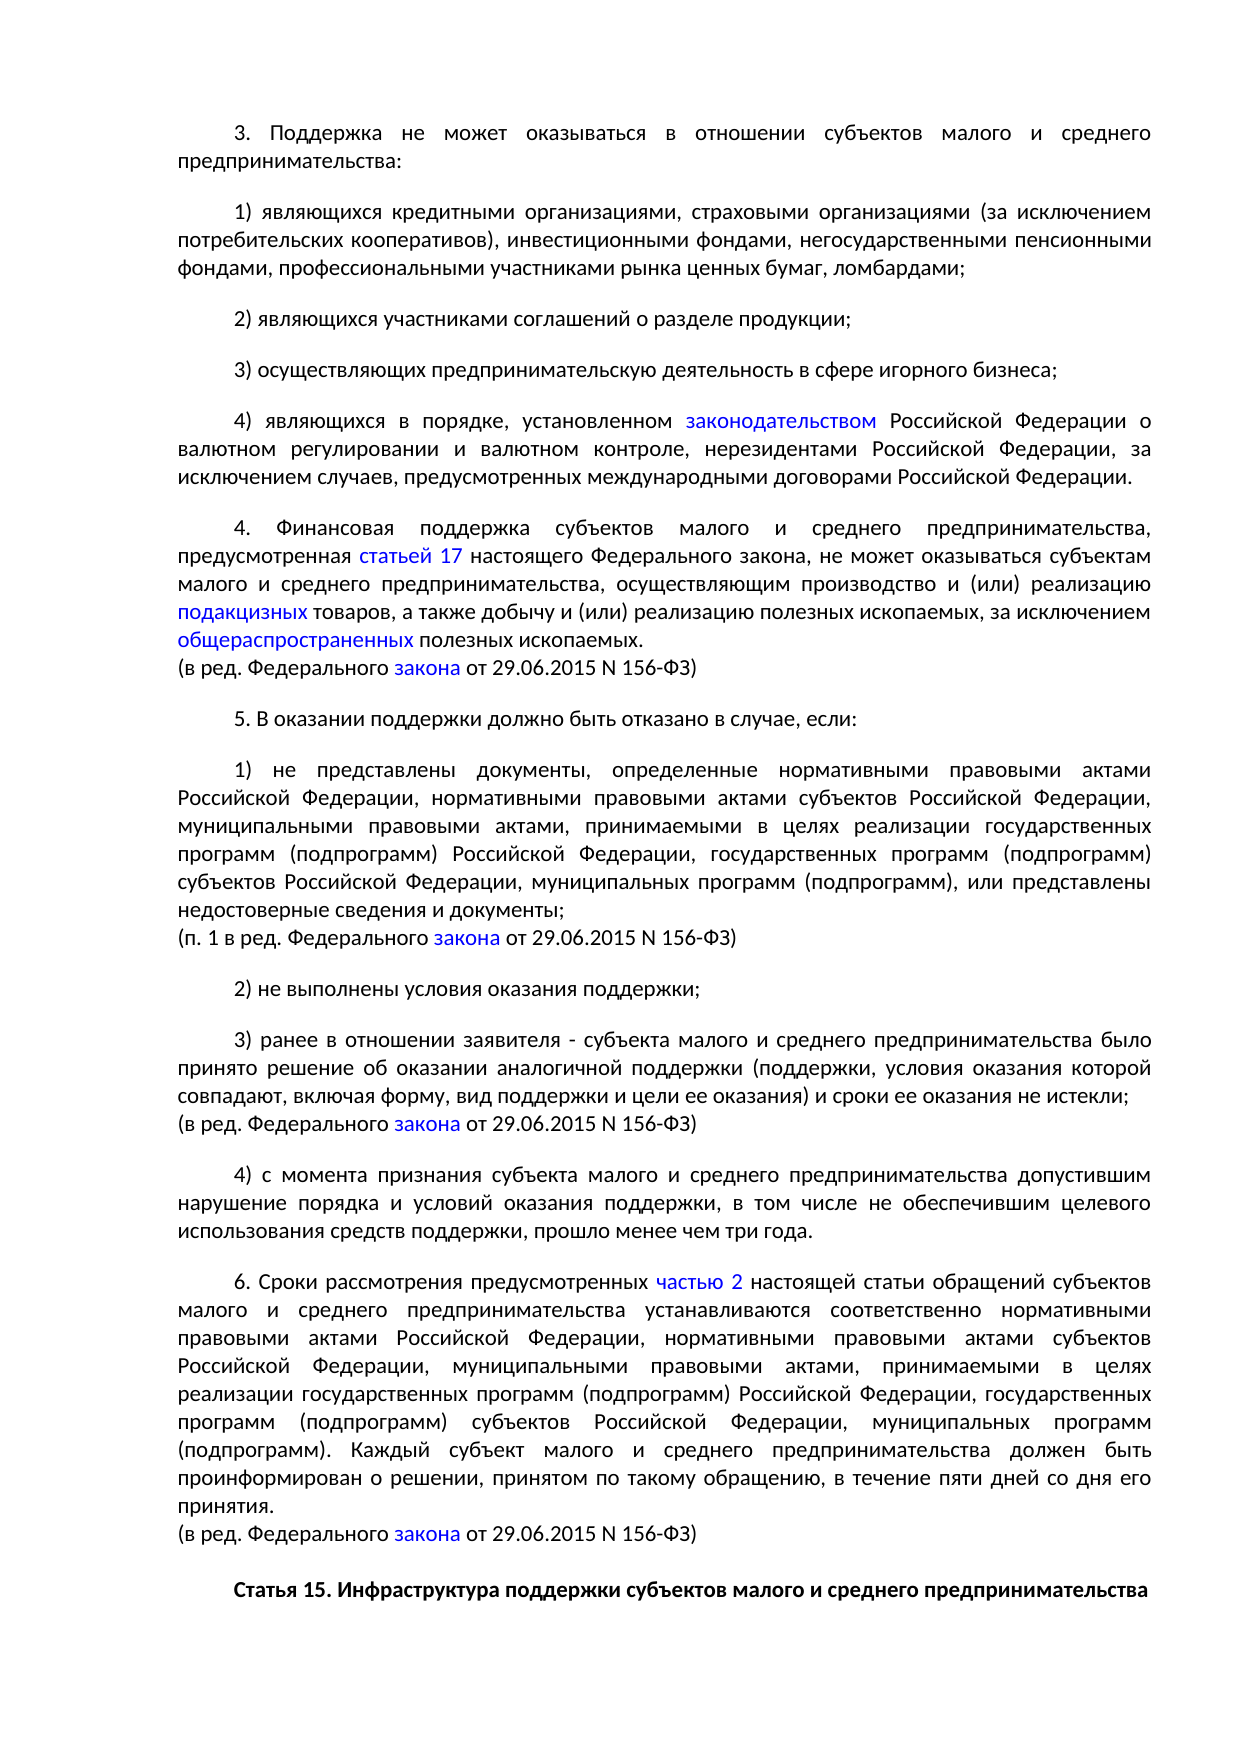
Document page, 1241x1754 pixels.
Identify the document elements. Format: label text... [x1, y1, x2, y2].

text 3. Поддержка не может оказываться в отношении субъектов малого и среднего предпринимательства: [177, 118, 1152, 174]
text 4. Финансовая поддержка субъектов малого и среднего предпринимательства, предусмотренная статьей 17 настоящего Федерального закона, не может оказываться субъектам малого и среднего предпринимательства, осуществляющим производство и (или) реализацию подакцизных товаров, а также добычу и (или) реализацию полезных ископаемых, за исключением общераспространенных полезных ископаемых. [177, 513, 1152, 653]
text 2) не выполнены условия оказания поддержки; [177, 974, 1152, 1002]
text 2) являющихся участниками соглашений о разделе продукции; [177, 304, 1152, 332]
title Статья 15. Инфраструктура поддержки субъектов малого и среднего предпринимательства [177, 1575, 1152, 1603]
text (в ред. Федерального закона от 29.06.2015 N 156-ФЗ) [177, 653, 1152, 681]
text 3) ранее в отношении заявителя - субъекта малого и среднего предпринимательства было принято решение об оказании аналогичной поддержки (поддержки, условия оказания которой совпадают, включая форму, вид поддержки и цели ее оказания) и сроки ее оказания не истекли; [177, 1025, 1152, 1109]
text 3) осуществляющих предпринимательскую деятельность в сфере игорного бизнеса; [177, 355, 1152, 383]
text 5. В оказании поддержки должно быть отказано в случае, если: [177, 704, 1152, 732]
text (в ред. Федерального закона от 29.06.2015 N 156-ФЗ) [177, 1519, 1152, 1547]
text 4) являющихся в порядке, установленном законодательством Российской Федерации о валютном регулировании и валютном контроле, нерезидентами Российской Федерации, за исключением случаев, предусмотренных международными договорами Российской Федерации. [177, 406, 1152, 490]
text 6. Сроки рассмотрения предусмотренных частью 2 настоящей статьи обращений субъектов малого и среднего предпринимательства устанавливаются соответственно нормативными правовыми актами Российской Федерации, нормативными правовыми актами субъектов Российской Федерации, муниципальными правовыми актами, принимаемыми в целях реализации государственных программ (подпрограмм) Российской Федерации, государственных программ (подпрограмм) субъектов Российской Федерации, муниципальных программ (подпрограмм). Каждый субъект малого и среднего предпринимательства должен быть проинформирован о решении, принятом по такому обращению, в течение пяти дней со дня его принятия. [177, 1267, 1152, 1519]
text (в ред. Федерального закона от 29.06.2015 N 156-ФЗ) [177, 1109, 1152, 1137]
text (п. 1 в ред. Федерального закона от 29.06.2015 N 156-ФЗ) [177, 923, 1152, 951]
text 1) не представлены документы, определенные нормативными правовыми актами Российской Федерации, нормативными правовыми актами субъектов Российской Федерации, муниципальными правовыми актами, принимаемыми в целях реализации государственных программ (подпрограмм) Российской Федерации, государственных программ (подпрограмм) субъектов Российской Федерации, муниципальных программ (подпрограмм), или представлены недостоверные сведения и документы; [177, 755, 1152, 923]
text 4) с момента признания субъекта малого и среднего предпринимательства допустившим нарушение порядка и условий оказания поддержки, в том числе не обеспечившим целевого использования средств поддержки, прошло менее чем три года. [177, 1160, 1152, 1244]
text 1) являющихся кредитными организациями, страховыми организациями (за исключением потребительских кооперативов), инвестиционными фондами, негосударственными пенсионными фондами, профессиональными участниками рынка ценных бумаг, ломбардами; [177, 197, 1152, 281]
